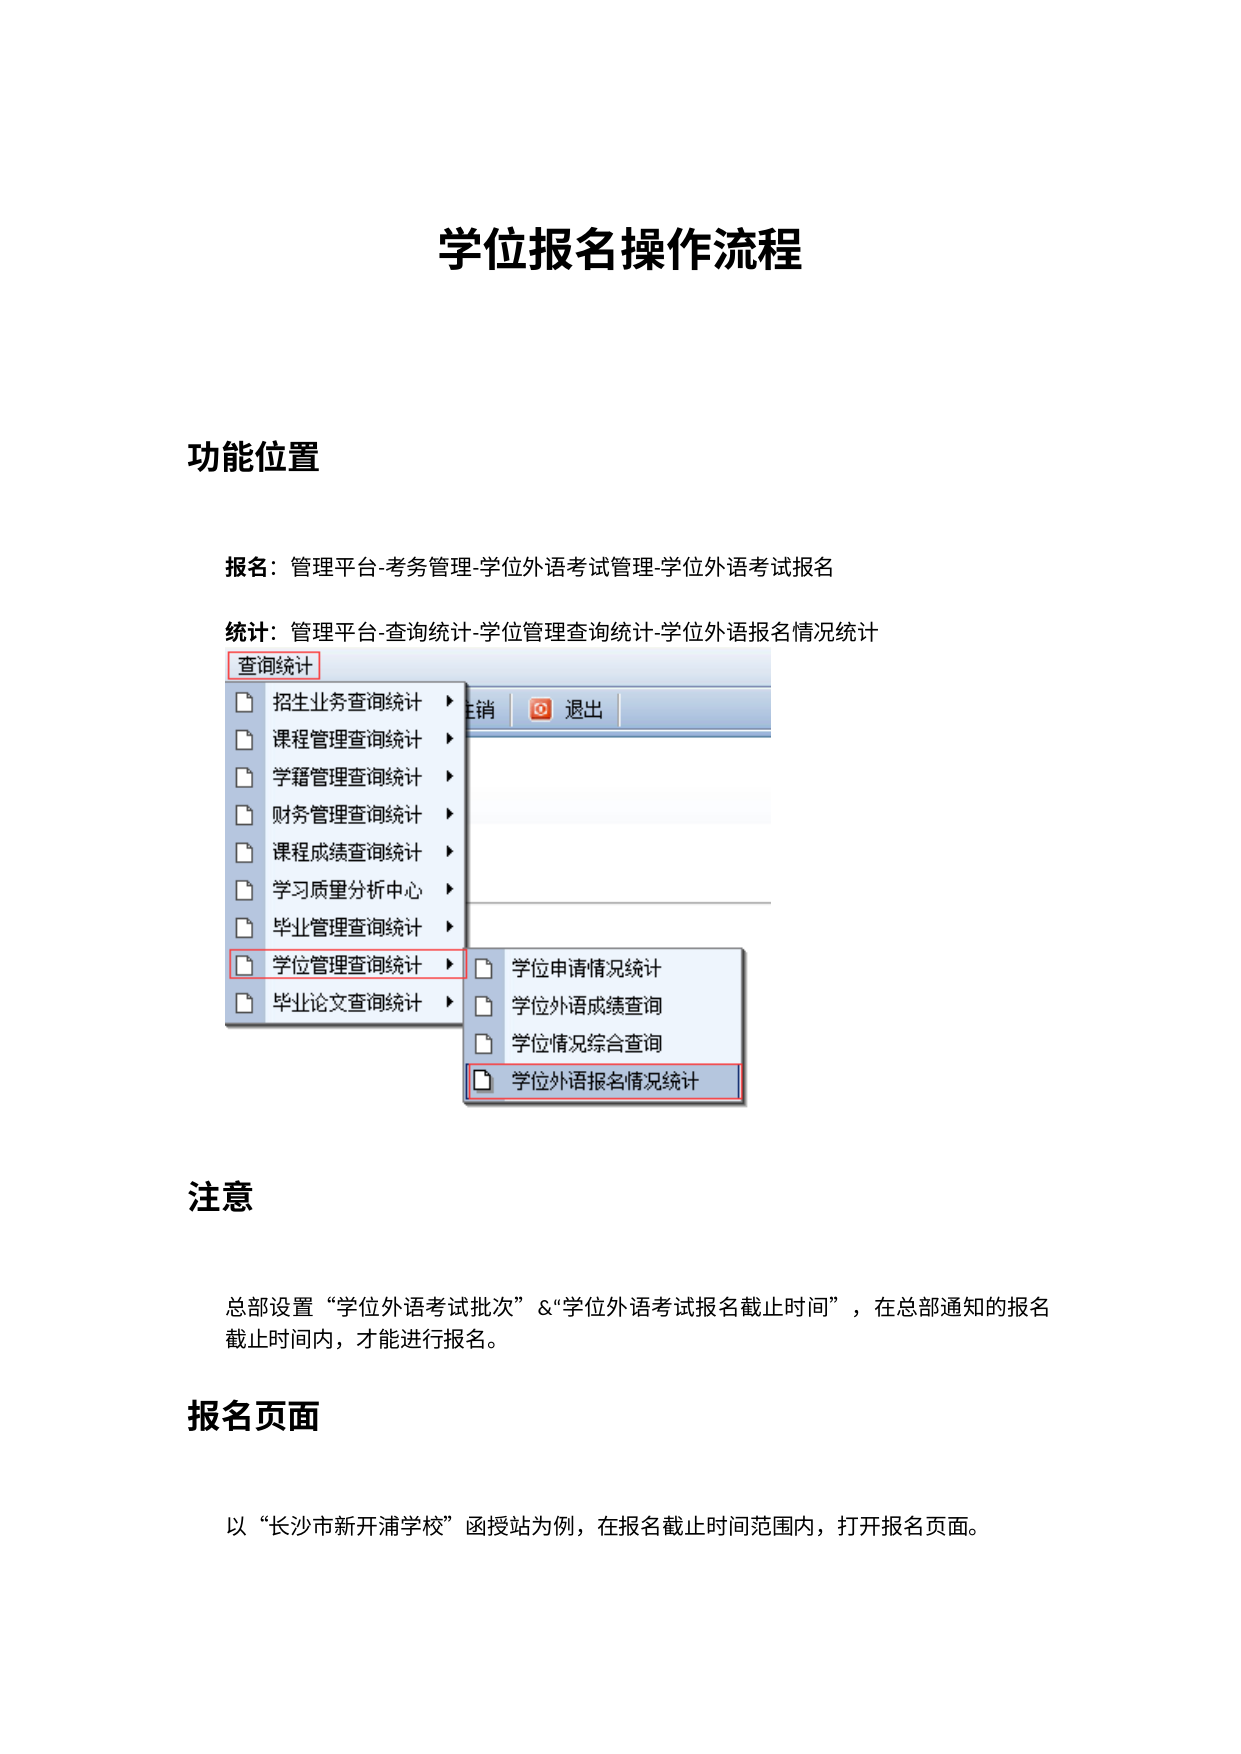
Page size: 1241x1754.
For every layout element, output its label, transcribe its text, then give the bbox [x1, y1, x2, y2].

subtitle 功能位置 [187, 423, 1053, 488]
list 以“长沙市新开浦学校”函授站为例，在报名截止时间范围内，打开报名页面。 [225, 1508, 1053, 1541]
subtitle 注意 [187, 1162, 1053, 1227]
list 总部设置“学位外语考试批次”&“学位外语考试报名截止时间”，在总部通知的报名截止时间内，才能进行报名。 [225, 1289, 1053, 1354]
list 报名：管理平台-考务管理-学位外语考试管理-学位外语考试报名 [225, 550, 1053, 582]
subtitle 报名页面 [187, 1381, 1053, 1446]
subtitle 学位报名操作流程 [187, 197, 1053, 295]
list 统计：管理平台-查询统计-学位管理查询统计-学位外语报名情况统计 [225, 615, 1053, 647]
picture [225, 647, 771, 1117]
